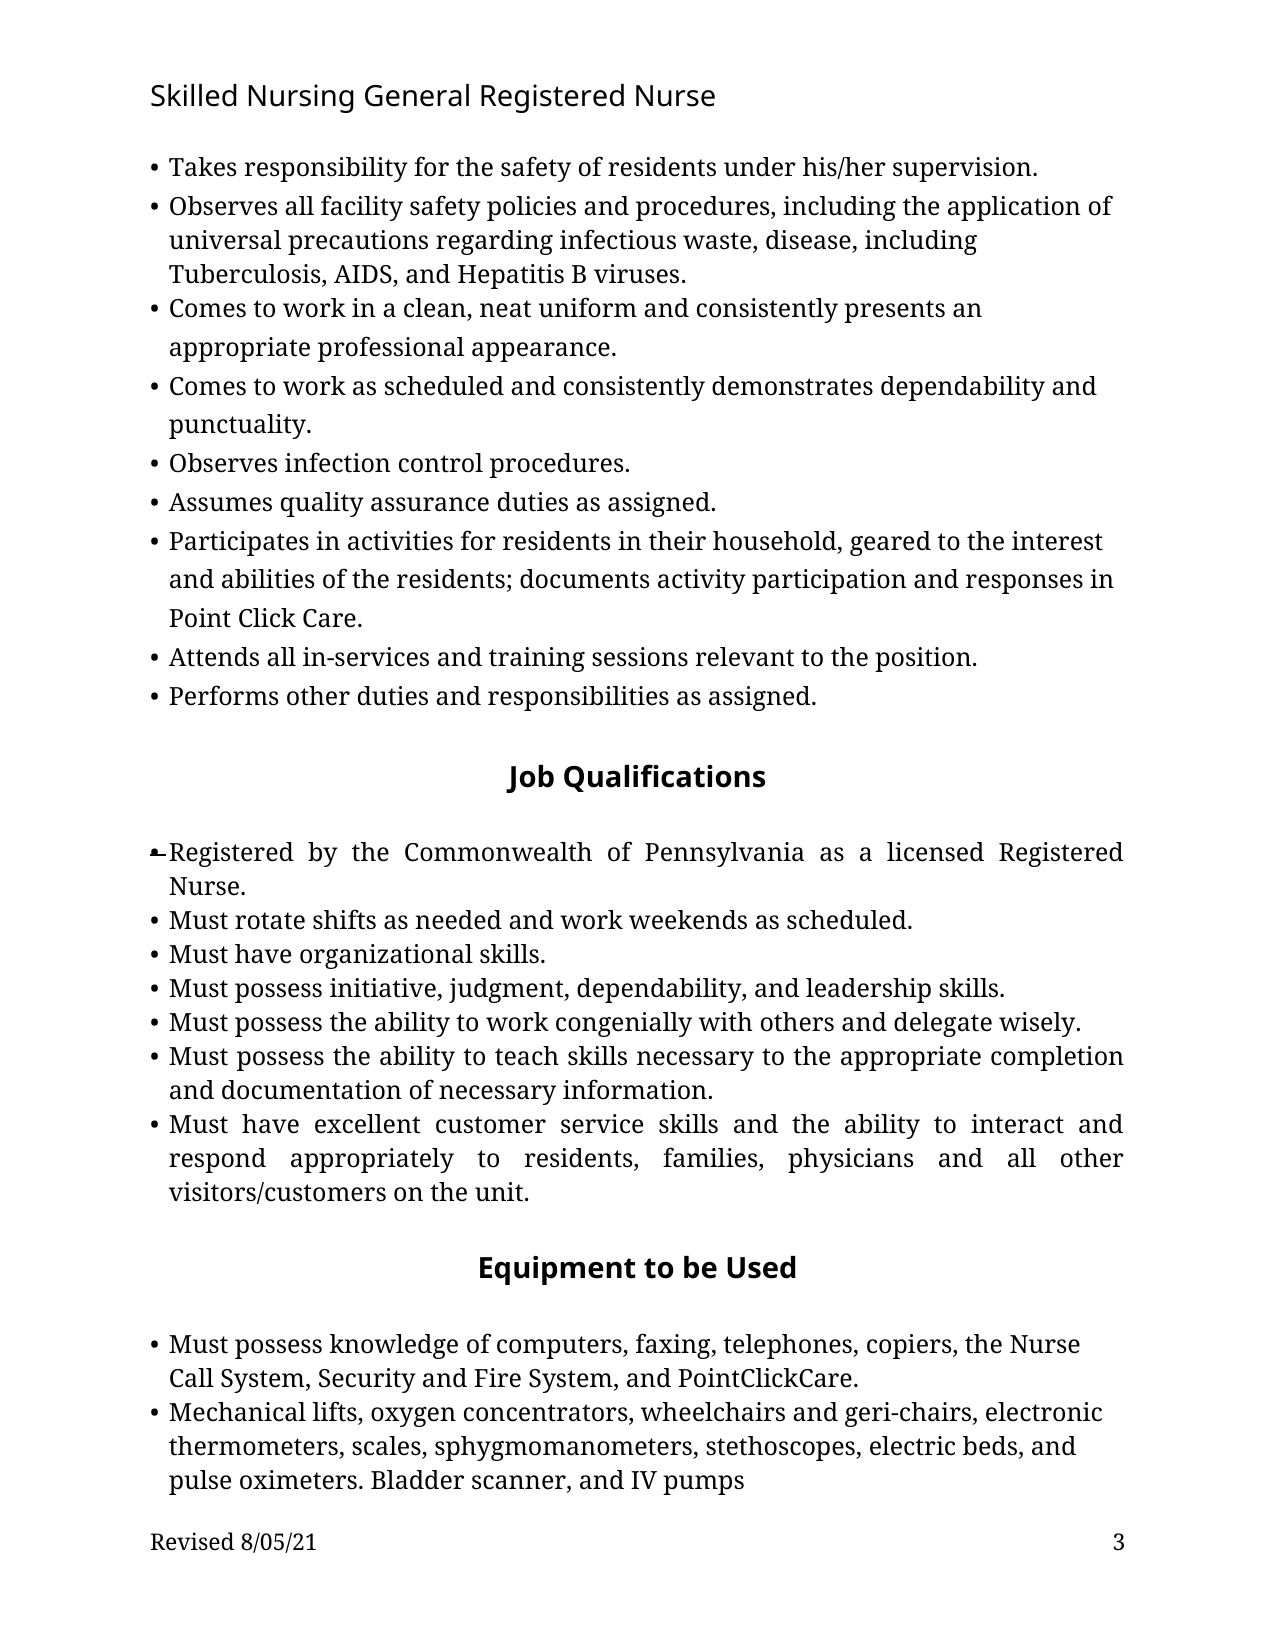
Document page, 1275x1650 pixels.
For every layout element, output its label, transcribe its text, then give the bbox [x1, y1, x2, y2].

list Takes responsibility for the safety of residents under his/her supervision. [150, 150, 1125, 184]
text Job Qualifications [150, 756, 1125, 796]
list Comes to work in a clean, neat uniform and consistently presents an appropriate professional appearance. [150, 291, 1125, 364]
list Must have excellent customer service skills and the ability to interact and respond appropriately to residents, families, physicians and all other visitors/customers on the unit. [150, 1107, 1125, 1209]
list Assumes quality assurance duties as assigned. [150, 485, 1125, 519]
list Observes infection control procedures. [150, 446, 1125, 480]
list Performs other duties and responsibilities as assigned. [150, 678, 1125, 712]
list Must possess initiative, judgment, dependability, and leadership skills. [150, 971, 1125, 1005]
list Must possess knowledge of computers, faxing, telephones, copiers, the Nurse Call System, Security and Fire System, and PointClickCare. [150, 1326, 1125, 1394]
list Comes to work as scheduled and consistently demonstrates dependability and punctuality. [150, 368, 1125, 441]
list Must have organizational skills. [150, 937, 1125, 971]
text Equipment to be Used [150, 1248, 1125, 1287]
list Must possess the ability to work congenially with others and delegate wisely. [150, 1005, 1125, 1039]
list Attends all in-services and training sessions relevant to the position. [150, 640, 1125, 674]
list Registered by the Commonwealth of Pennsylvania as a licensed Registered Nurse. [150, 834, 1125, 902]
list Must possess the ability to teach skills necessary to the appropriate completion and documentation of necessary information. [150, 1039, 1125, 1107]
list Observes all facility safety policies and procedures, including the application of universal precautions regarding infectious waste, disease, including Tuberculosis, AIDS, and Hepatitis B viruses. [150, 189, 1125, 291]
list Mechanical lifts, oxygen concentrators, wheelchairs and geri-chairs, electronic thermometers, scales, sphygmomanometers, stethoscopes, electric beds, and pulse oximeters. Bladder scanner, and IV pumps [150, 1394, 1125, 1497]
list Participates in activities for residents in their household, geared to the interest and abilities of the residents; documents activity participation and responses in Point Click Care. [150, 523, 1125, 635]
list Must rotate shifts as needed and work weekends as scheduled. [150, 902, 1125, 937]
